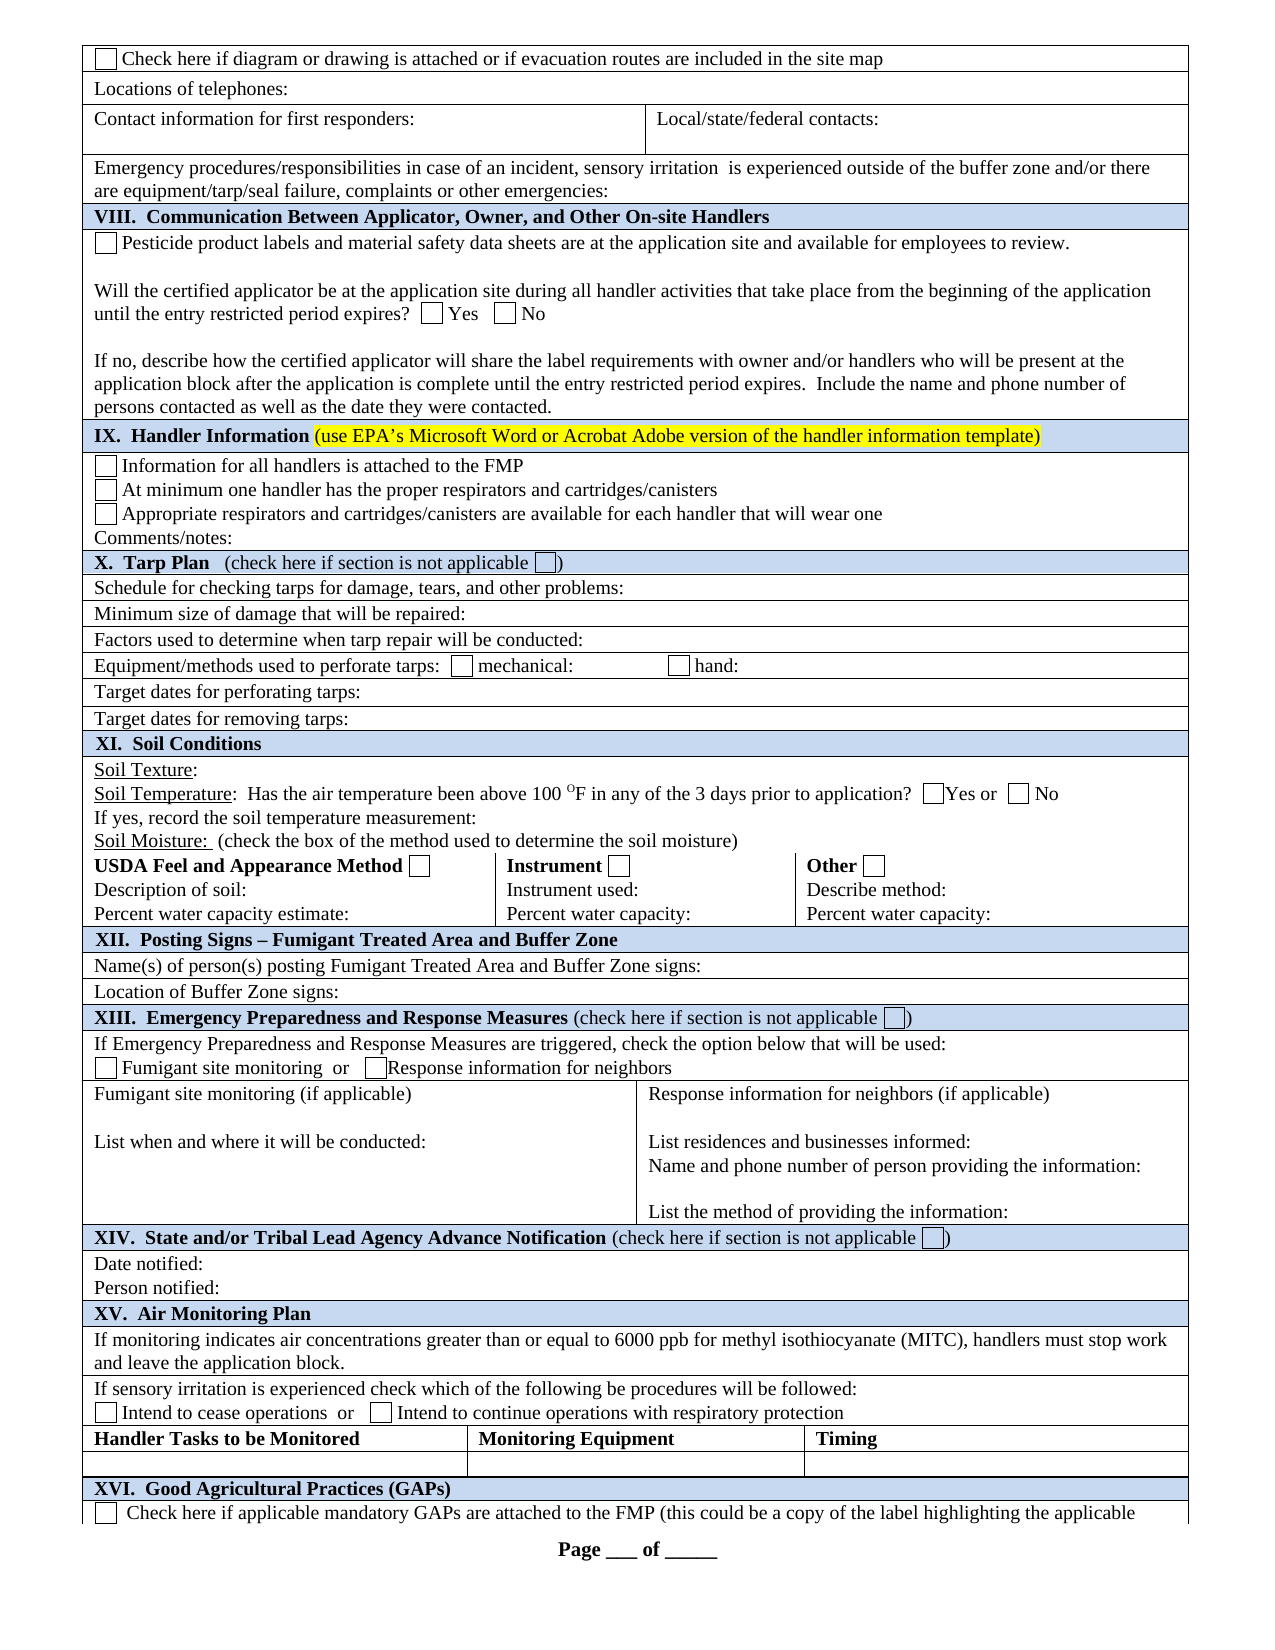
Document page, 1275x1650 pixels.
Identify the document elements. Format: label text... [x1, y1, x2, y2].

table_cell [83, 1452, 467, 1476]
table_cell XI. Soil Conditions [83, 731, 1188, 756]
table_cell XIII. Emergency Preparedness and Response Measures (check here if section is not applicable ) [83, 1005, 1188, 1030]
table_cell X. Tarp Plan (check here if section is not applicable ) [83, 551, 1188, 573]
table_cell Schedule for checking tarps for damage, tears, and other problems: [83, 575, 1188, 599]
table_cell Emergency procedures/responsibilities in case of an incident, sensory irritation is experienced outside of the buffer zone and/or there are equipment/tarp/seal failure, complaints or other emergencies: [83, 155, 1188, 203]
table_cell Target dates for perforating tarps: [83, 679, 1188, 706]
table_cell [83, 1501, 1188, 1524]
table_cell Local/state/federal contacts: [646, 105, 1188, 154]
table_cell If monitoring indicates air concentrations greater than or equal to 6000 ppb for methyl isothiocyanate (MITC), handlers must stop work and leave the application block. [83, 1327, 1188, 1375]
table_cell Other Describe method: Percent water capacity: [796, 853, 1188, 926]
table_cell Soil Texture: Soil Temperature: Has the air temperature been above 100 OF in any of the 3 days prior to application? Yes or No If yes, record the soil temperature measurement: Soil Moisture: (check the box of the method used to determine the soil moisture) [83, 757, 1188, 853]
table_cell [805, 1452, 1188, 1476]
table_cell XVI. Good Agricultural Practices (GAPs) [83, 1478, 1188, 1500]
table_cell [83, 46, 1188, 71]
table_cell Target dates for removing tarps: [83, 707, 1188, 730]
table_cell Fumigant site monitoring (if applicable) List when and where it will be conducted: [83, 1081, 636, 1224]
table_cell XV. Air Monitoring Plan [83, 1301, 1188, 1326]
table_cell Minimum size of damage that will be repaired: [83, 601, 1188, 626]
table_cell VIII. Communication Between Applicator, Owner, and Other On-site Handlers [83, 204, 1188, 229]
table_cell Timing [805, 1426, 1188, 1451]
table_cell XII. Posting Signs – Fumigant Treated Area and Buffer Zone [83, 927, 1188, 952]
table_cell Locations of telephones: [83, 72, 1188, 104]
table_cell Date notified: Person notified: [83, 1251, 1188, 1300]
table_cell If sensory irritation is experienced check which of the following be procedures will be followed: Intend to cease operations or Intend to continue operations with respiratory protection [83, 1376, 1188, 1424]
table_cell USDA Feel and Appearance Method Description of soil: Percent water capacity estimate: [83, 853, 495, 926]
table_cell Factors used to determine when tarp repair will be conducted: [83, 627, 1188, 652]
table_cell Location of Buffer Zone signs: [83, 979, 1188, 1004]
table_cell Pesticide product labels and material safety data sheets are at the application site and available for employees to review. Will the certified applicator be at the application site during all handler activities that take place from the beginning of the application until the entry restricted period expires? Yes No If no, describe how the certified applicator will share the label requirements with owner and/or handlers who will be present at the application block after the application is complete until the entry restricted period expires. Include the name and phone number of persons contacted as well as the date they were contacted. [83, 230, 1188, 419]
table_cell XIV. State and/or Tribal Lead Agency Advance Notification (check here if section is not applicable ) [83, 1225, 1188, 1250]
table_cell Monitoring Equipment [468, 1426, 804, 1451]
table_cell Information for all handlers is attached to the FMP At minimum one handler has the proper respirators and cartridges/canisters Appropriate respirators and cartridges/canisters are available for each handler that will wear one Comments/notes: [83, 453, 1188, 550]
table_cell Response information for neighbors (if applicable) List residences and businesses informed: Name and phone number of person providing the information: List the method of providing the information: [637, 1081, 1188, 1224]
table_cell Name(s) of person(s) posting Fumigant Treated Area and Buffer Zone signs: [83, 953, 1188, 978]
table_cell Instrument Instrument used: Percent water capacity: [496, 853, 795, 926]
table_cell Contact information for first responders: [83, 105, 645, 154]
table_cell [468, 1452, 804, 1476]
table_cell If Emergency Preparedness and Response Measures are triggered, check the option below that will be used: Fumigant site monitoring or Response information for neighbors [83, 1031, 1188, 1080]
table_cell Equipment/methods used to perforate tarps: mechanical: hand: [83, 653, 1188, 678]
table_cell IX. Handler Information (use EPA’s Microsoft Word or Acrobat Adobe version of the handler information template) [83, 420, 1188, 452]
table_cell Handler Tasks to be Monitored [83, 1426, 467, 1451]
